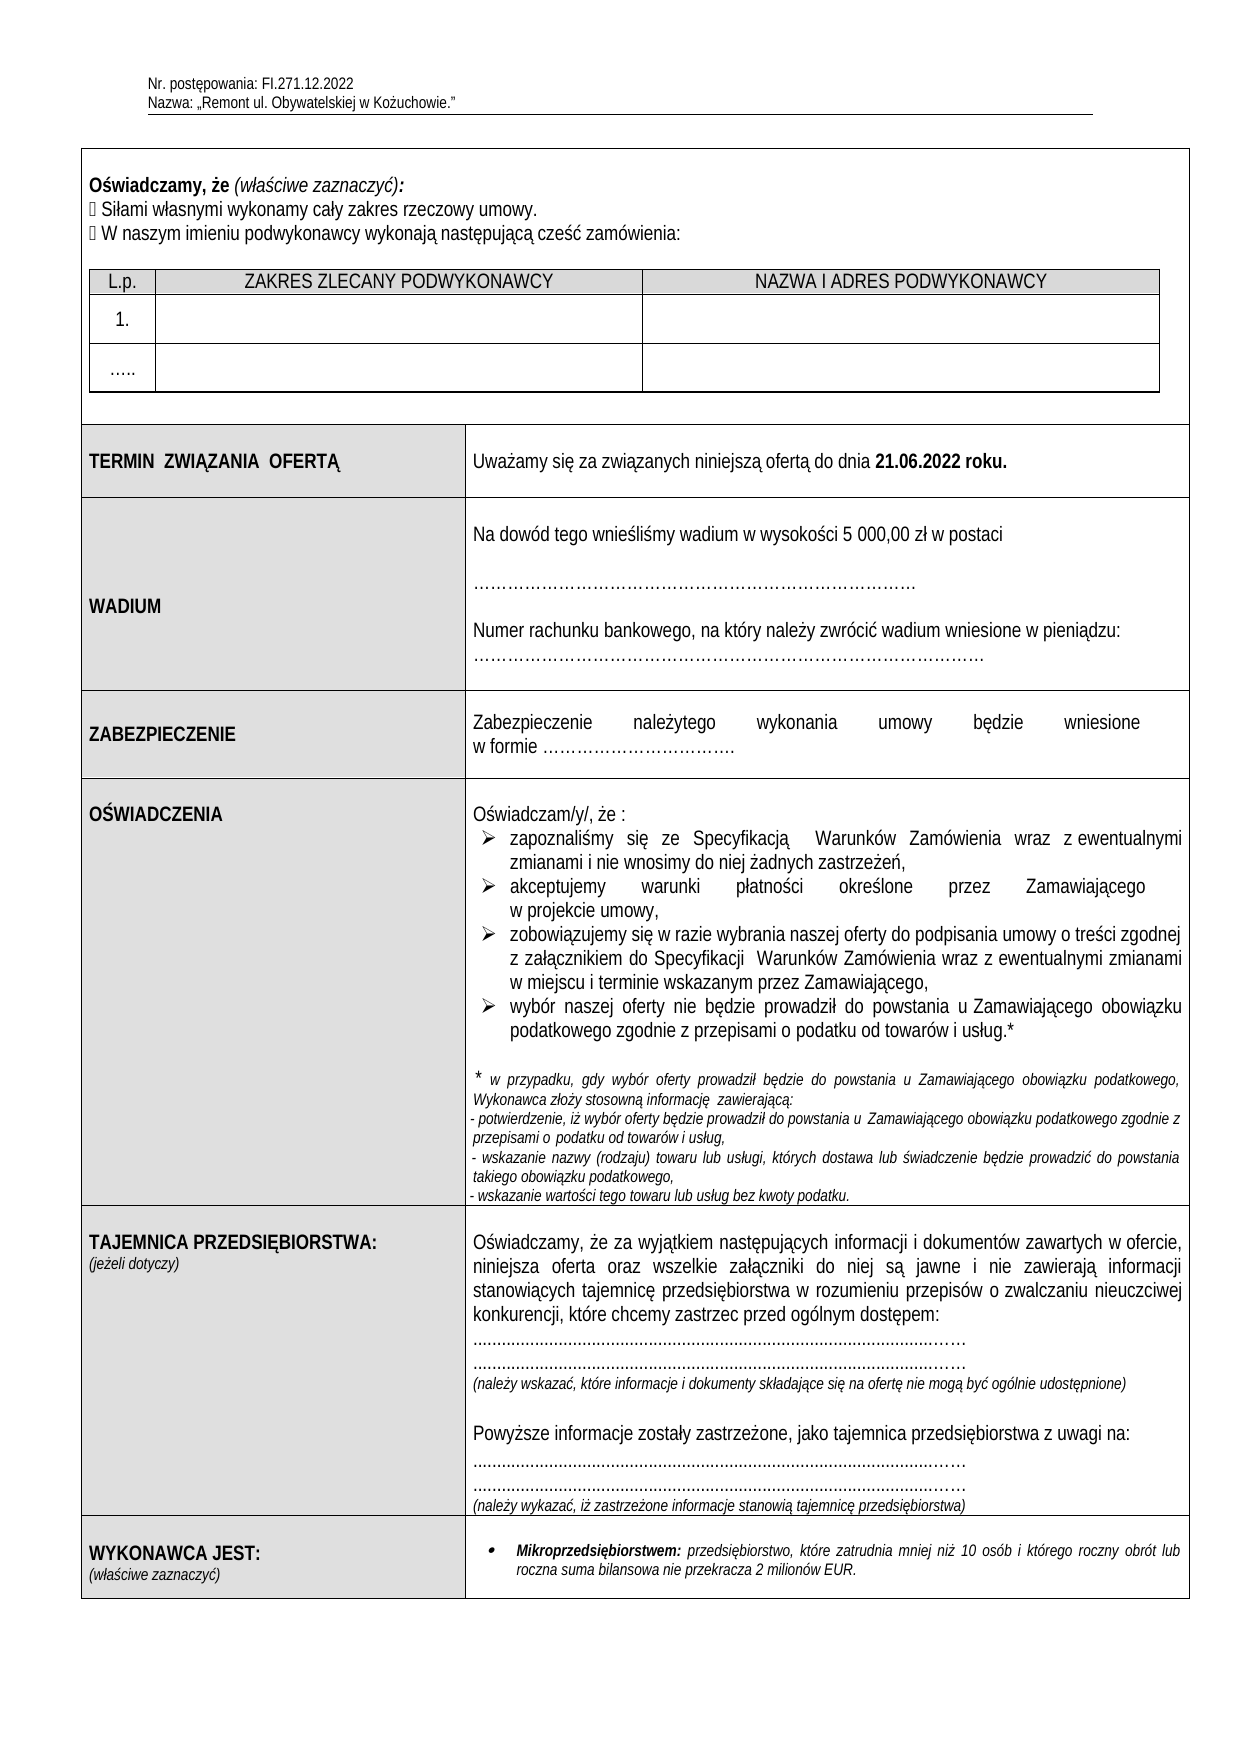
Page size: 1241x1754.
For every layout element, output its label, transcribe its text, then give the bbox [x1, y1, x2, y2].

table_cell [82, 1516, 465, 1598]
table_cell WADIUM [82, 498, 465, 690]
table_cell Oświadczamy, że (właściwe zaznaczyć): Siłami własnymi wykonamy cały zakres rzeczowy umowy. W naszym imieniu podwykonawcy wykonają następującą cześć zamówienia: [82, 149, 1189, 424]
table_cell TERMIN ZWIĄZANIA OFERTĄ [82, 425, 465, 497]
table_cell Zabezpieczenie należytego wykonania umowy będzie wniesione w formie ……………………………. [466, 691, 1189, 777]
table_cell ZABEZPIECZENIE [82, 691, 465, 777]
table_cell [466, 1516, 1189, 1598]
table_cell Oświadczamy, że za wyjątkiem następujących informacji i dokumentów zawartych w ofercie, niniejsza oferta oraz wszelkie załączniki do niej są jawne i nie zawierają informacji stanowiących tajemnicę przedsiębiorstwa w rozumieniu przepisów o zwalczaniu nieuczciwej konkurencji, które chcemy zastrzec przed ogólnym dostępem: .................................................................................................…… .................................................................................................…… (należy wskazać, które informacje i dokumenty składające się na ofertę nie mogą być ogólnie udostępnione) Powyższe informacje zostały zastrzeżone, jako tajemnica przedsiębiorstwa z uwagi na: .................................................................................................…… .................................................................................................…… (należy wykazać, iż zastrzeżone informacje stanowią tajemnicę przedsiębiorstwa) [466, 1206, 1189, 1515]
table_cell Na dowód tego wnieśliśmy wadium w wysokości 5 000,00 zł w postaci …………………………………………………………………… Numer rachunku bankowego, na który należy zwrócić wadium wniesione w pieniądzu: ……………………………………………………………………………… [466, 498, 1189, 690]
table_cell TAJEMNICA PRZEDSIĘBIORSTWA: (jeżeli dotyczy) [82, 1206, 465, 1515]
table_cell OŚWIADCZENIA [82, 779, 465, 1205]
table_cell Uważamy się za związanych niniejszą ofertą do dnia 21.06.2022 roku. [466, 425, 1189, 497]
table_cell Oświadczam/y/, że : zapoznaliśmy się ze Specyfikacją Warunków Zamówienia wraz z ewentualnymi zmianami i nie wnosimy do niej żadnych zastrzeżeń, akceptujemy warunki płatności określone przez Zamawiającego w projekcie umowy, zobowiązujemy się w razie wybrania naszej oferty do podpisania umowy o treści zgodnej z załącznikiem do Specyfikacji Warunków Zamówienia wraz z ewentualnymi zmianami w miejscu i terminie wskazanym przez Zamawiającego, wybór naszej oferty nie będzie prowadził do powstania u Zamawiającego obowiązku podatkowego zgodnie z przepisami o podatku od towarów i usług.* * w przypadku, gdy wybór oferty prowadził będzie do powstania u Zamawiającego obowiązku podatkowego, Wykonawca złoży stosowną informację zawierającą: - potwierdzenie, iż wybór oferty będzie prowadził do powstania u Zamawiającego obowiązku podatkowego zgodnie z przepisami o podatku od towarów i usług, - wskazanie nazwy (rodzaju) towaru lub usługi, których dostawa lub świadczenie będzie prowadzić do powstania takiego obowiązku podatkowego, - wskazanie wartości tego towaru lub usług bez kwoty podatku. [466, 779, 1189, 1205]
